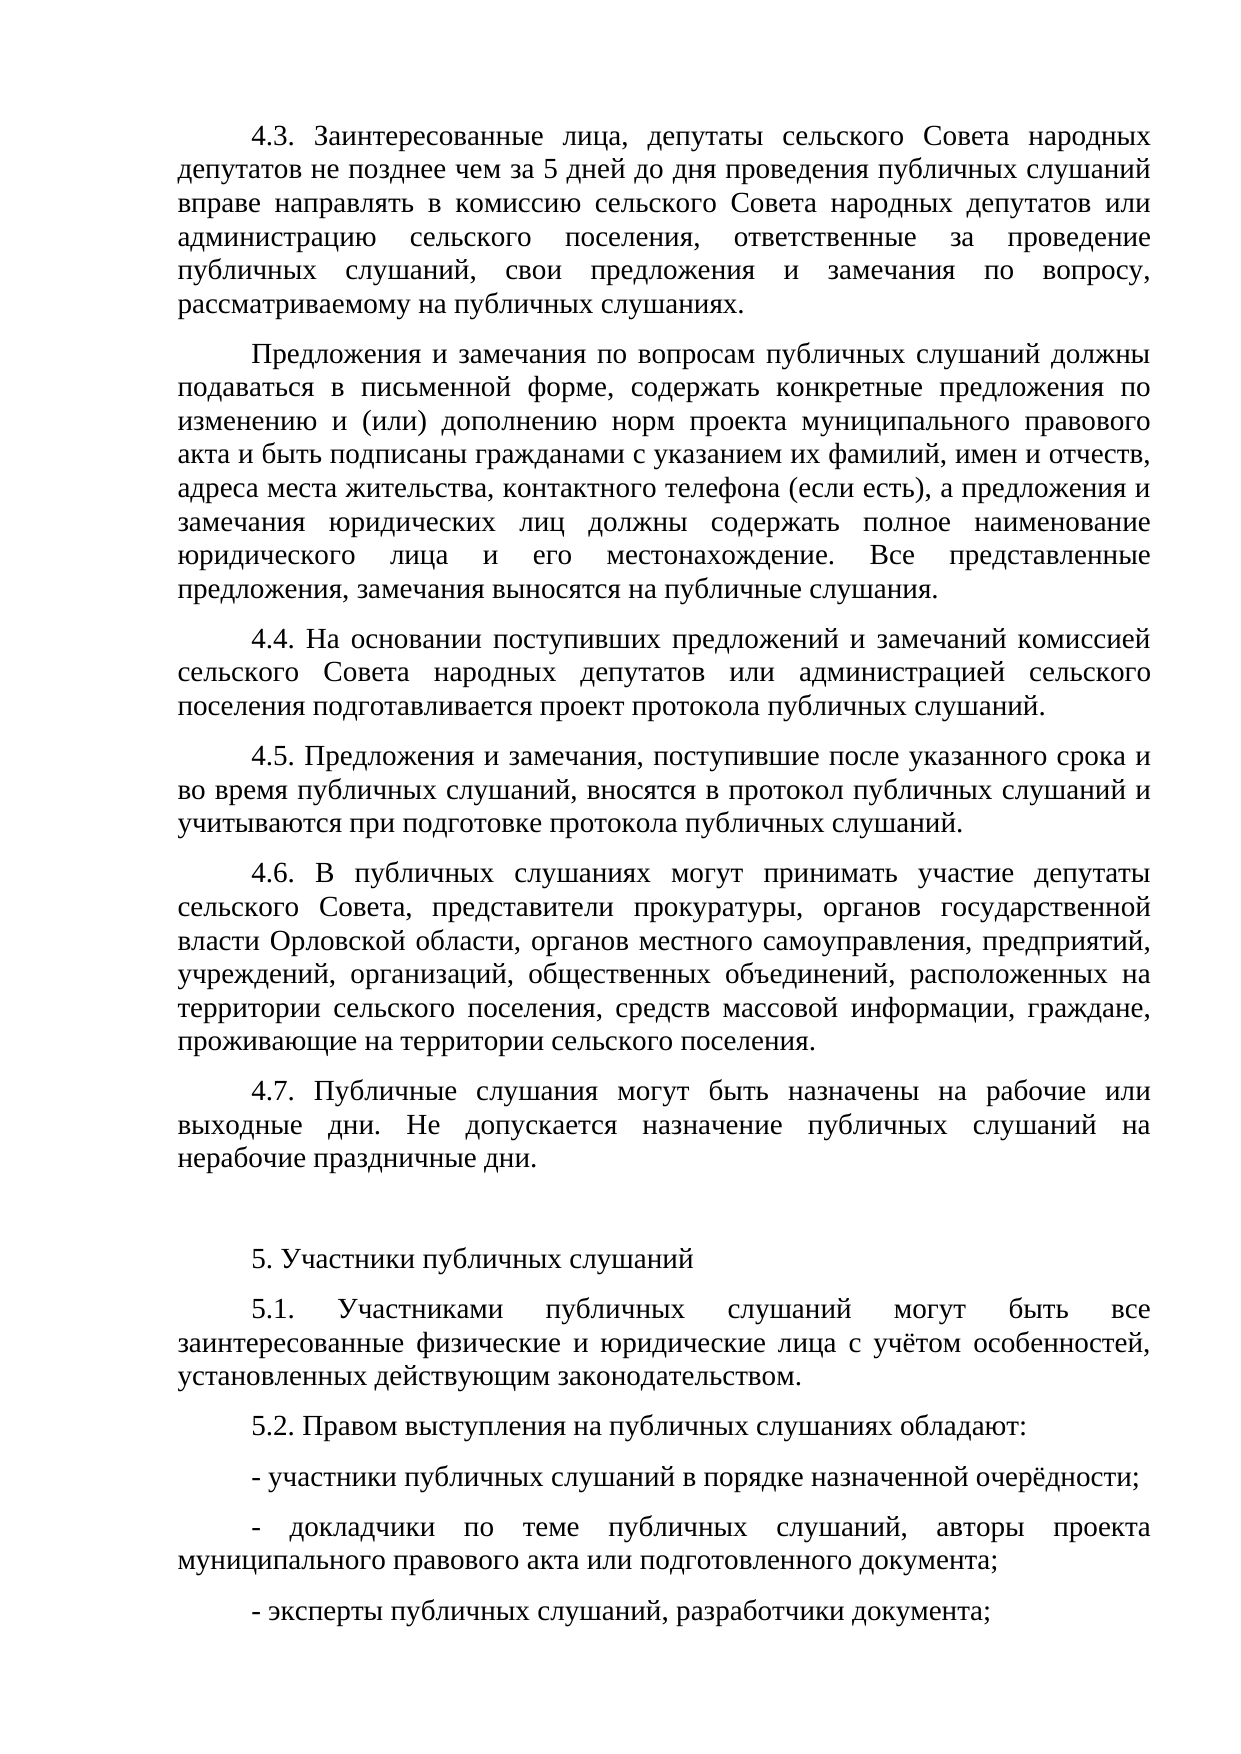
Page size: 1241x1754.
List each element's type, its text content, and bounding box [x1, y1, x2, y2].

text Предложения и замечания по вопросам публичных слушаний должны подаваться в письменной форме, содержать конкретные предложения по изменению и (или) дополнению норм проекта муниципального правового акта и быть подписаны гражданами с указанием их фамилий, имен и отчеств, адреса места жительства, контактного телефона (если есть), а предложения и замечания юридических лиц должны содержать полное наименование юридического лица и его местонахождение. Все представленные предложения, замечания выносятся на публичные слушания. [177, 336, 1152, 604]
text 4.5. Предложения и замечания, поступившие после указанного срока и во время публичных слушаний, вносятся в протокол публичных слушаний и учитываются при подготовке протокола публичных слушаний. [177, 738, 1152, 839]
text 4.7. Публичные слушания могут быть назначены на рабочие или выходные дни. Не допускается назначение публичных слушаний на нерабочие праздничные дни. [177, 1073, 1152, 1174]
text 5. Участники публичных слушаний [177, 1241, 1152, 1274]
text 4.4. На основании поступивших предложений и замечаний комиссией сельского Совета народных депутатов или администрацией сельского поселения подготавливается проект протокола публичных слушаний. [177, 621, 1152, 722]
text 4.6. В публичных слушаниях могут принимать участие депутаты сельского Совета, представители прокуратуры, органов государственной власти Орловской области, органов местного самоуправления, предприятий, учреждений, организаций, общественных объединений, расположенных на территории сельского поселения, средств массовой информации, граждане, проживающие на территории сельского поселения. [177, 856, 1152, 1057]
text - участники публичных слушаний в порядке назначенной очерёдности; [177, 1459, 1152, 1492]
text 4.3. Заинтересованные лица, депутаты сельского Совета народных депутатов не позднее чем за 5 дней до дня проведения публичных слушаний вправе направлять в комиссию сельского Совета народных депутатов или администрацию сельского поселения, ответственные за проведение публичных слушаний, свои предложения и замечания по вопросу, рассматриваемому на публичных слушаниях. [177, 118, 1152, 319]
text 5.2. Правом выступления на публичных слушаниях обладают: [177, 1408, 1152, 1442]
text - эксперты публичных слушаний, разработчики документа; [177, 1593, 1152, 1626]
text - докладчики по теме публичных слушаний, авторы проекта муниципального правового акта или подготовленного документа; [177, 1509, 1152, 1576]
text 5.1. Участниками публичных слушаний могут быть все заинтересованные физические и юридические лица с учётом особенностей, установленных действующим законодательством. [177, 1291, 1152, 1392]
